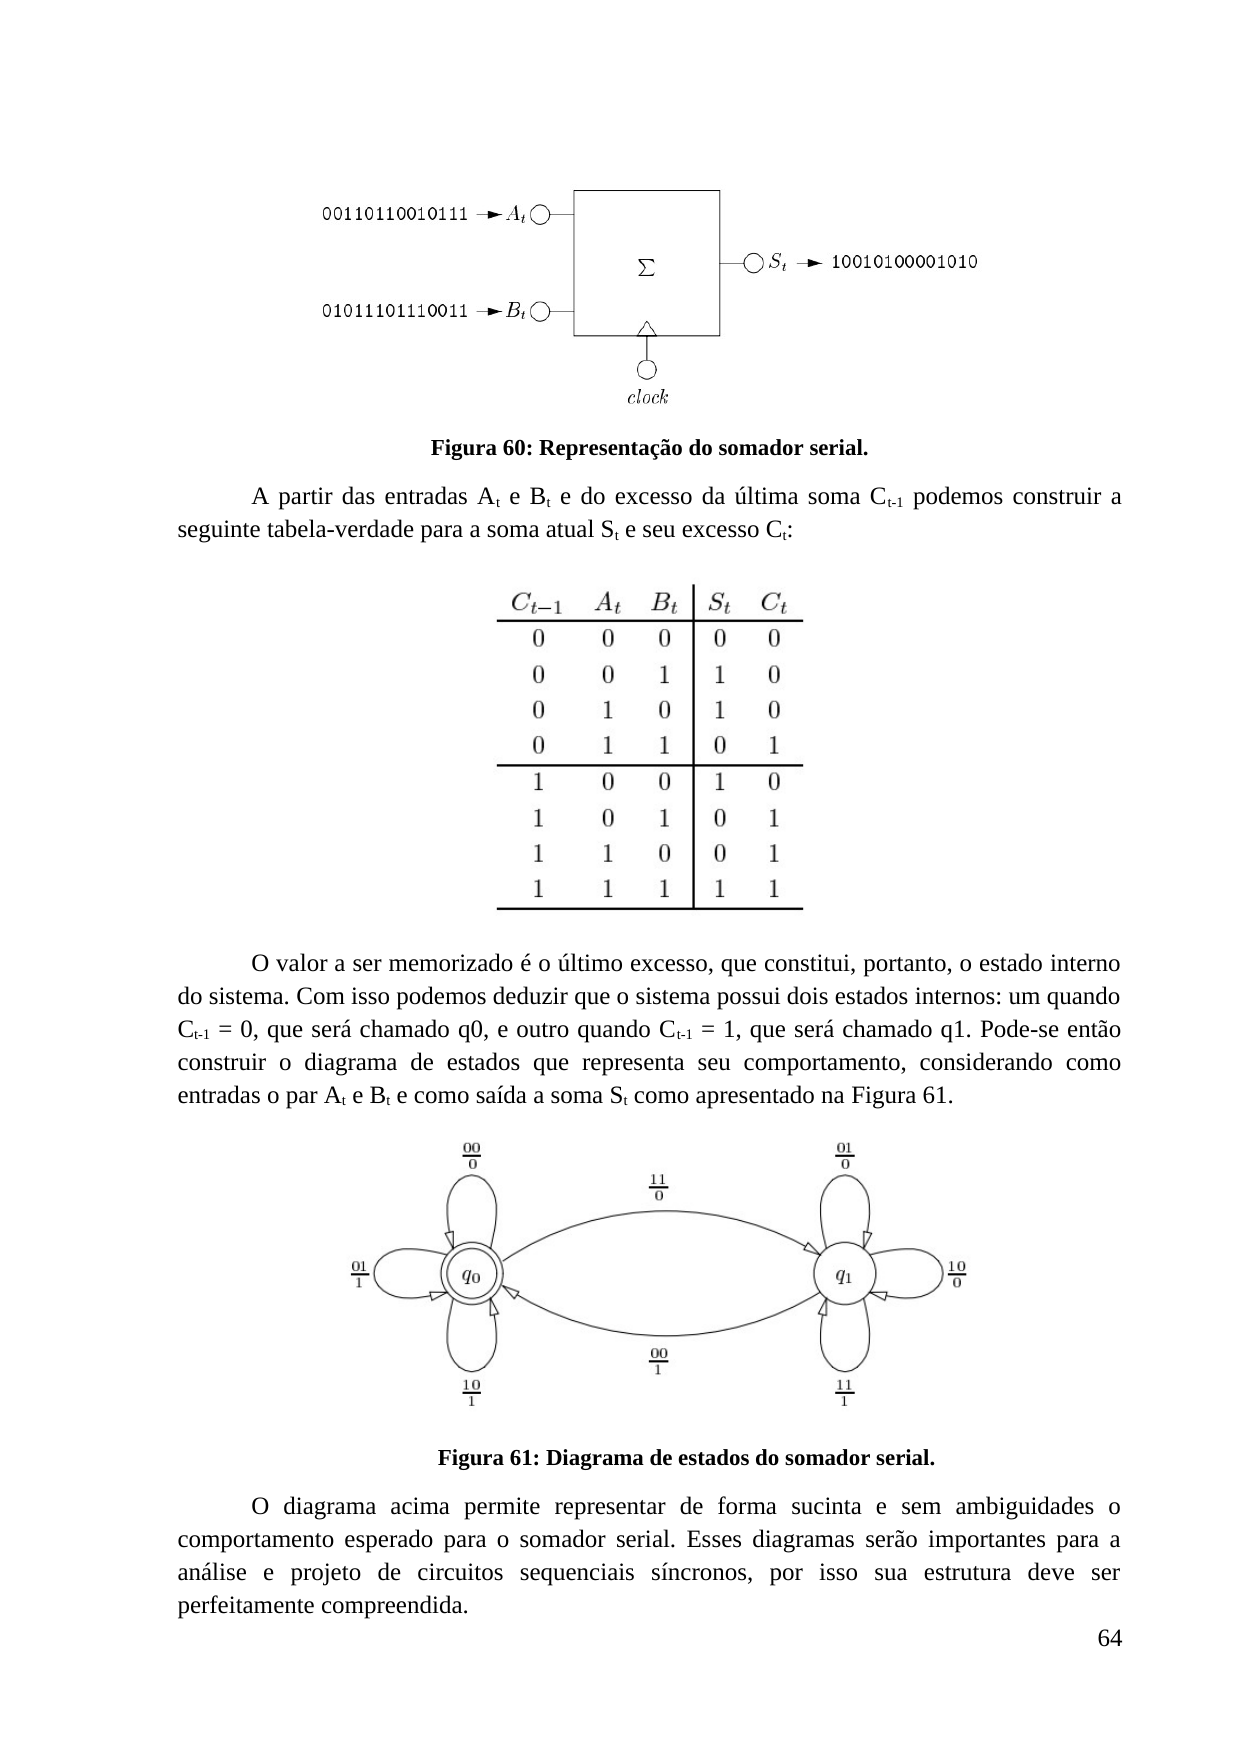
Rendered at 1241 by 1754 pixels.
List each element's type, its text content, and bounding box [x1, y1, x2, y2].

picture [312, 1134, 988, 1419]
text A partir das entradas At e Bt e do excesso da última soma Ct-1 podemos construir a seguinte tabela-verdade para a soma atual St e seu excesso Ct: [177, 481, 1122, 543]
text O valor a ser memorizado é o último excesso, que constitui, portanto, o estado interno do sistema. Com isso podemos deduzir que o sistema possui dois estados internos: um quando Ct-1 = 0, que será chamado q0, e outro quando Ct-1 = 1, que será chamado q1. Pode-se então construir o diagrama de estados que representa seu comportamento, considerando como entradas o par At e Bt e como saída a soma St como apresentado na Figura 61. [177, 948, 1122, 1109]
text O diagrama acima permite representar de forma sucinta e sem ambiguidades o comportamento esperado para o somador serial. Esses diagramas serão importantes para a análise e projeto de circuitos sequenciais síncronos, por isso sua estrutura deve ser perfeitamente compreendida. [177, 1491, 1122, 1618]
picture [313, 177, 986, 409]
picture [484, 568, 815, 923]
